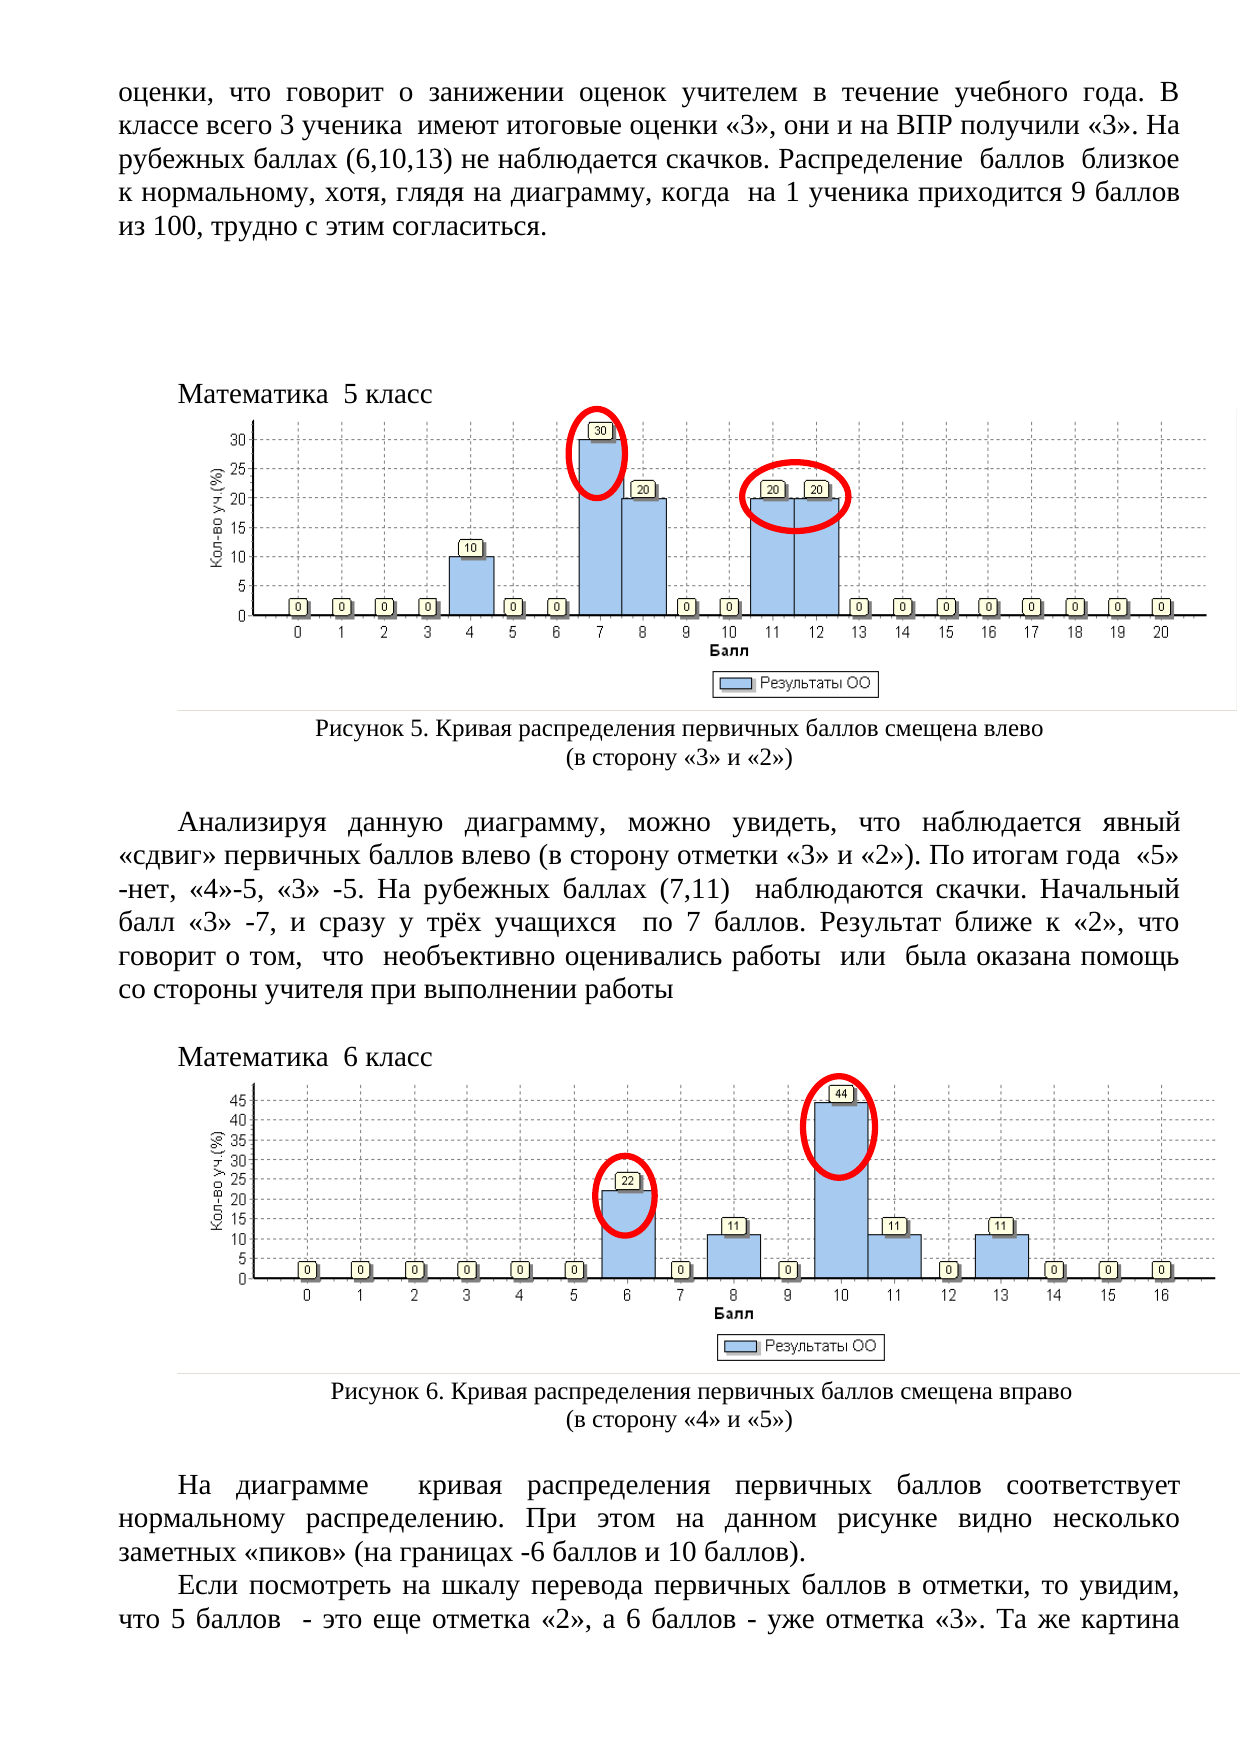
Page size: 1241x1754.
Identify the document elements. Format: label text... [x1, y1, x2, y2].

picture [572, 413, 621, 494]
list (в сторону «3» и «2») [177, 742, 1181, 770]
list Анализируя данную диаграмму, можно увидеть, что наблюдается явный «сдвиг» первичных баллов влево (в сторону отметки «3» и «2»). По итогам года «5» -нет, «4»-5, «3» -5. На рубежных баллах (7,11) наблюдаются скачки. Начальный балл «3» -7, и сразу у трёх учащихся по 7 баллов. Результат ближе к «2», что говорит о том, что необъективно оценивались работы или была оказана помощь со стороны учителя при выполнении работы [118, 804, 1181, 1005]
list (в сторону «4» и «5») [177, 1404, 1181, 1433]
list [118, 1567, 1181, 1634]
list Математика 6 класс [118, 1039, 1181, 1072]
list Рисунок 5. Кривая распределения первичных баллов смещена влево [177, 713, 1181, 742]
list Математика 5 класс [118, 376, 1181, 409]
picture [177, 1072, 1241, 1376]
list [118, 74, 1181, 242]
picture [177, 409, 1239, 713]
list На диаграмме кривая распределения первичных баллов соответствует нормальному распределению. При этом на данном рисунке видно несколько заметных «пиков» (на границах -6 баллов и 10 баллов). [118, 1467, 1181, 1567]
list Рисунок 6. Кривая распределения первичных баллов смещена вправо [177, 1376, 1181, 1404]
